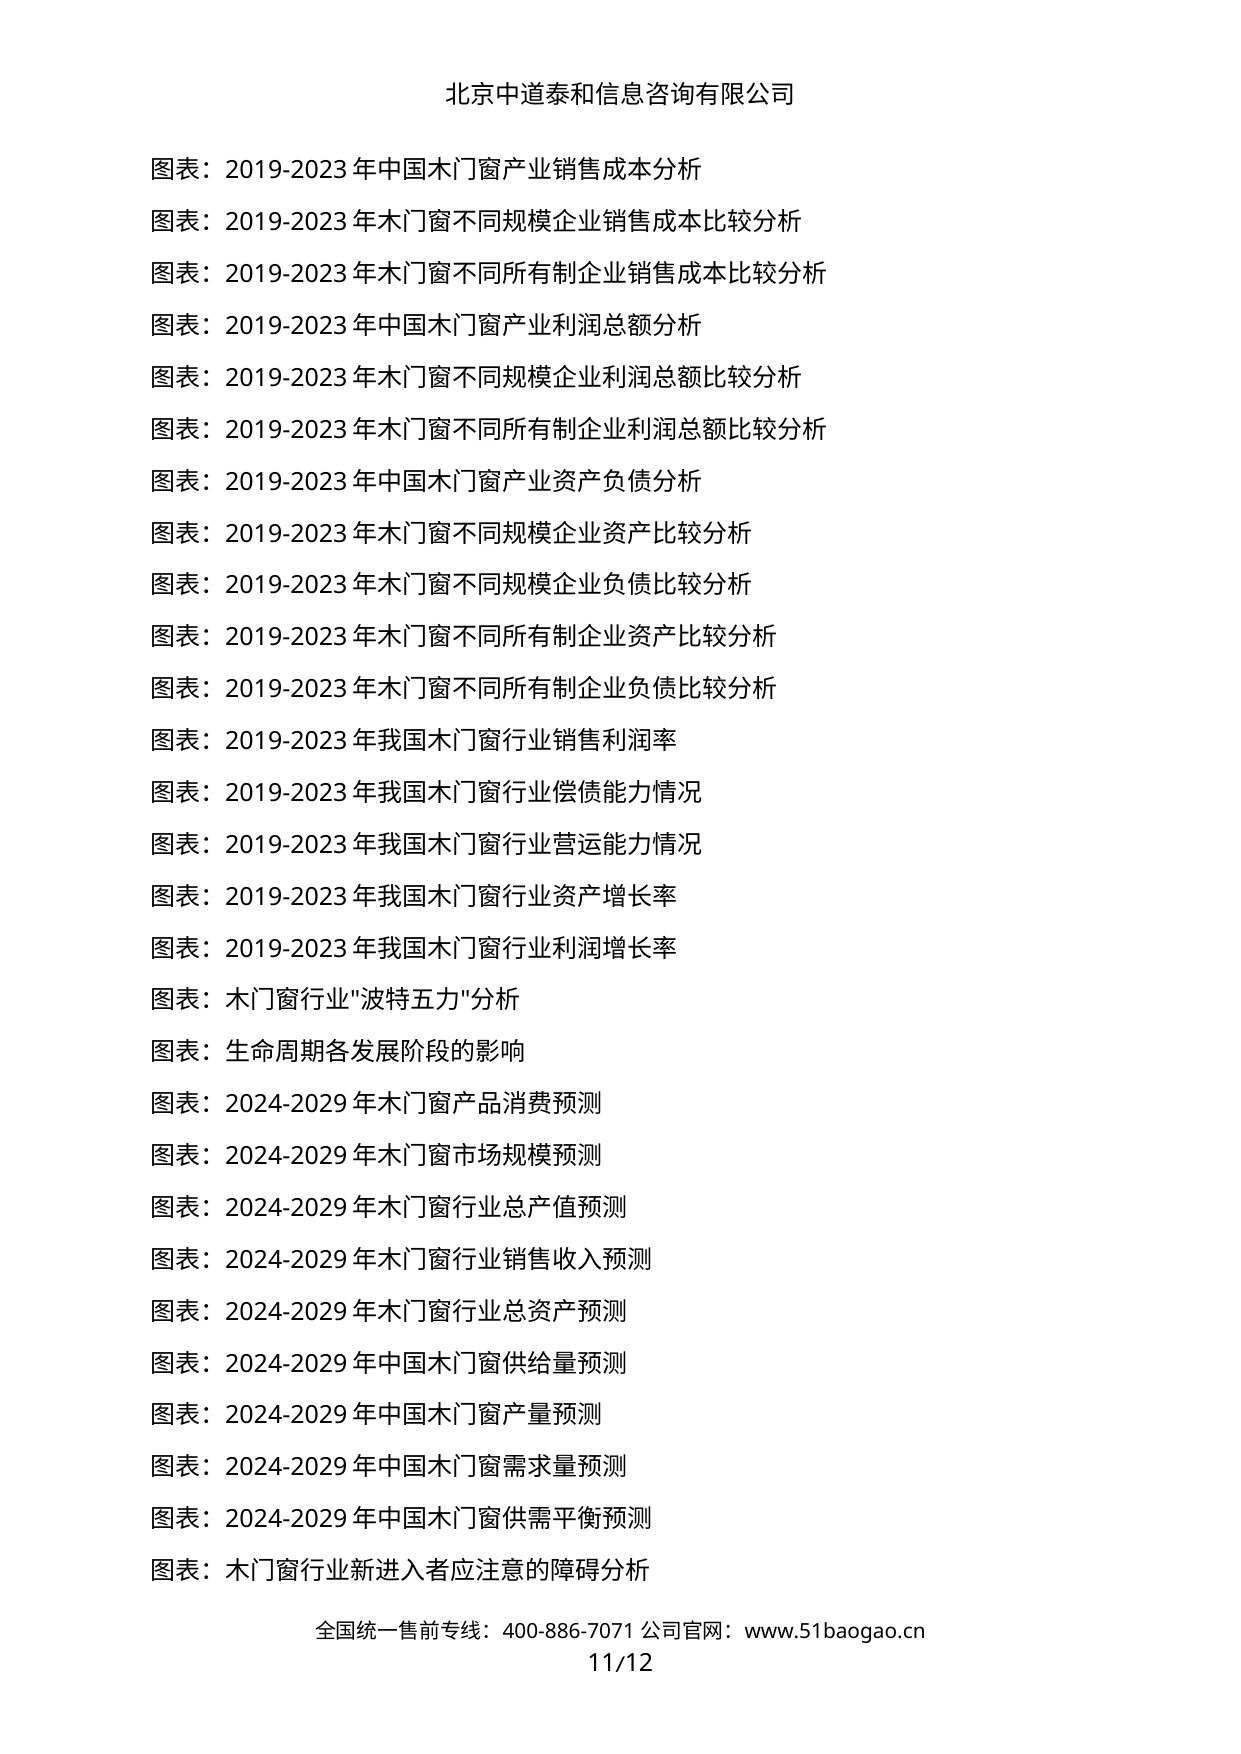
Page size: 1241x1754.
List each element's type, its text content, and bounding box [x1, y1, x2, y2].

text 图表：2024-2029年中国木门窗产量预测 [150, 1395, 1090, 1431]
text 图表：木门窗行业"波特五力"分析 [150, 980, 1090, 1016]
text 图表：2019-2023年中国木门窗产业资产负债分析 [150, 461, 1090, 497]
text 图表：2019-2023年我国木门窗行业营运能力情况 [150, 824, 1090, 861]
text 图表：2019-2023年中国木门窗产业利润总额分析 [150, 306, 1090, 342]
text 图表：2019-2023年我国木门窗行业资产增长率 [150, 876, 1090, 912]
text 图表：2024-2029年木门窗行业总资产预测 [150, 1291, 1090, 1327]
text 图表：生命周期各发展阶段的影响 [150, 1032, 1090, 1068]
text 图表：2019-2023年我国木门窗行业销售利润率 [150, 721, 1090, 757]
text 图表：2019-2023年木门窗不同所有制企业销售成本比较分析 [150, 254, 1090, 290]
text 图表：2024-2029年中国木门窗需求量预测 [150, 1447, 1090, 1483]
text 图表：2019-2023年木门窗不同规模企业销售成本比较分析 [150, 202, 1090, 238]
text 图表：2019-2023年木门窗不同所有制企业资产比较分析 [150, 617, 1090, 653]
text 图表：2019-2023年我国木门窗行业利润增长率 [150, 928, 1090, 964]
text 图表：2019-2023年中国木门窗产业销售成本分析 [150, 150, 1090, 186]
text 图表：2019-2023年我国木门窗行业偿债能力情况 [150, 772, 1090, 809]
text 图表：2019-2023年木门窗不同所有制企业负债比较分析 [150, 669, 1090, 705]
text 图表：2024-2029年中国木门窗供给量预测 [150, 1343, 1090, 1379]
text 图表：2019-2023年木门窗不同规模企业利润总额比较分析 [150, 357, 1090, 394]
text 图表：2024-2029年木门窗行业总产值预测 [150, 1187, 1090, 1224]
text 图表：2019-2023年木门窗不同规模企业资产比较分析 [150, 513, 1090, 549]
text 图表：2019-2023年木门窗不同规模企业负债比较分析 [150, 565, 1090, 601]
text 图表：2024-2029年木门窗市场规模预测 [150, 1136, 1090, 1172]
text 图表：木门窗行业新进入者应注意的障碍分析 [150, 1551, 1090, 1587]
text 图表：2024-2029年木门窗产品消费预测 [150, 1084, 1090, 1120]
text 图表：2019-2023年木门窗不同所有制企业利润总额比较分析 [150, 409, 1090, 446]
text 图表：2024-2029年木门窗行业销售收入预测 [150, 1239, 1090, 1276]
text 图表：2024-2029年中国木门窗供需平衡预测 [150, 1499, 1090, 1535]
